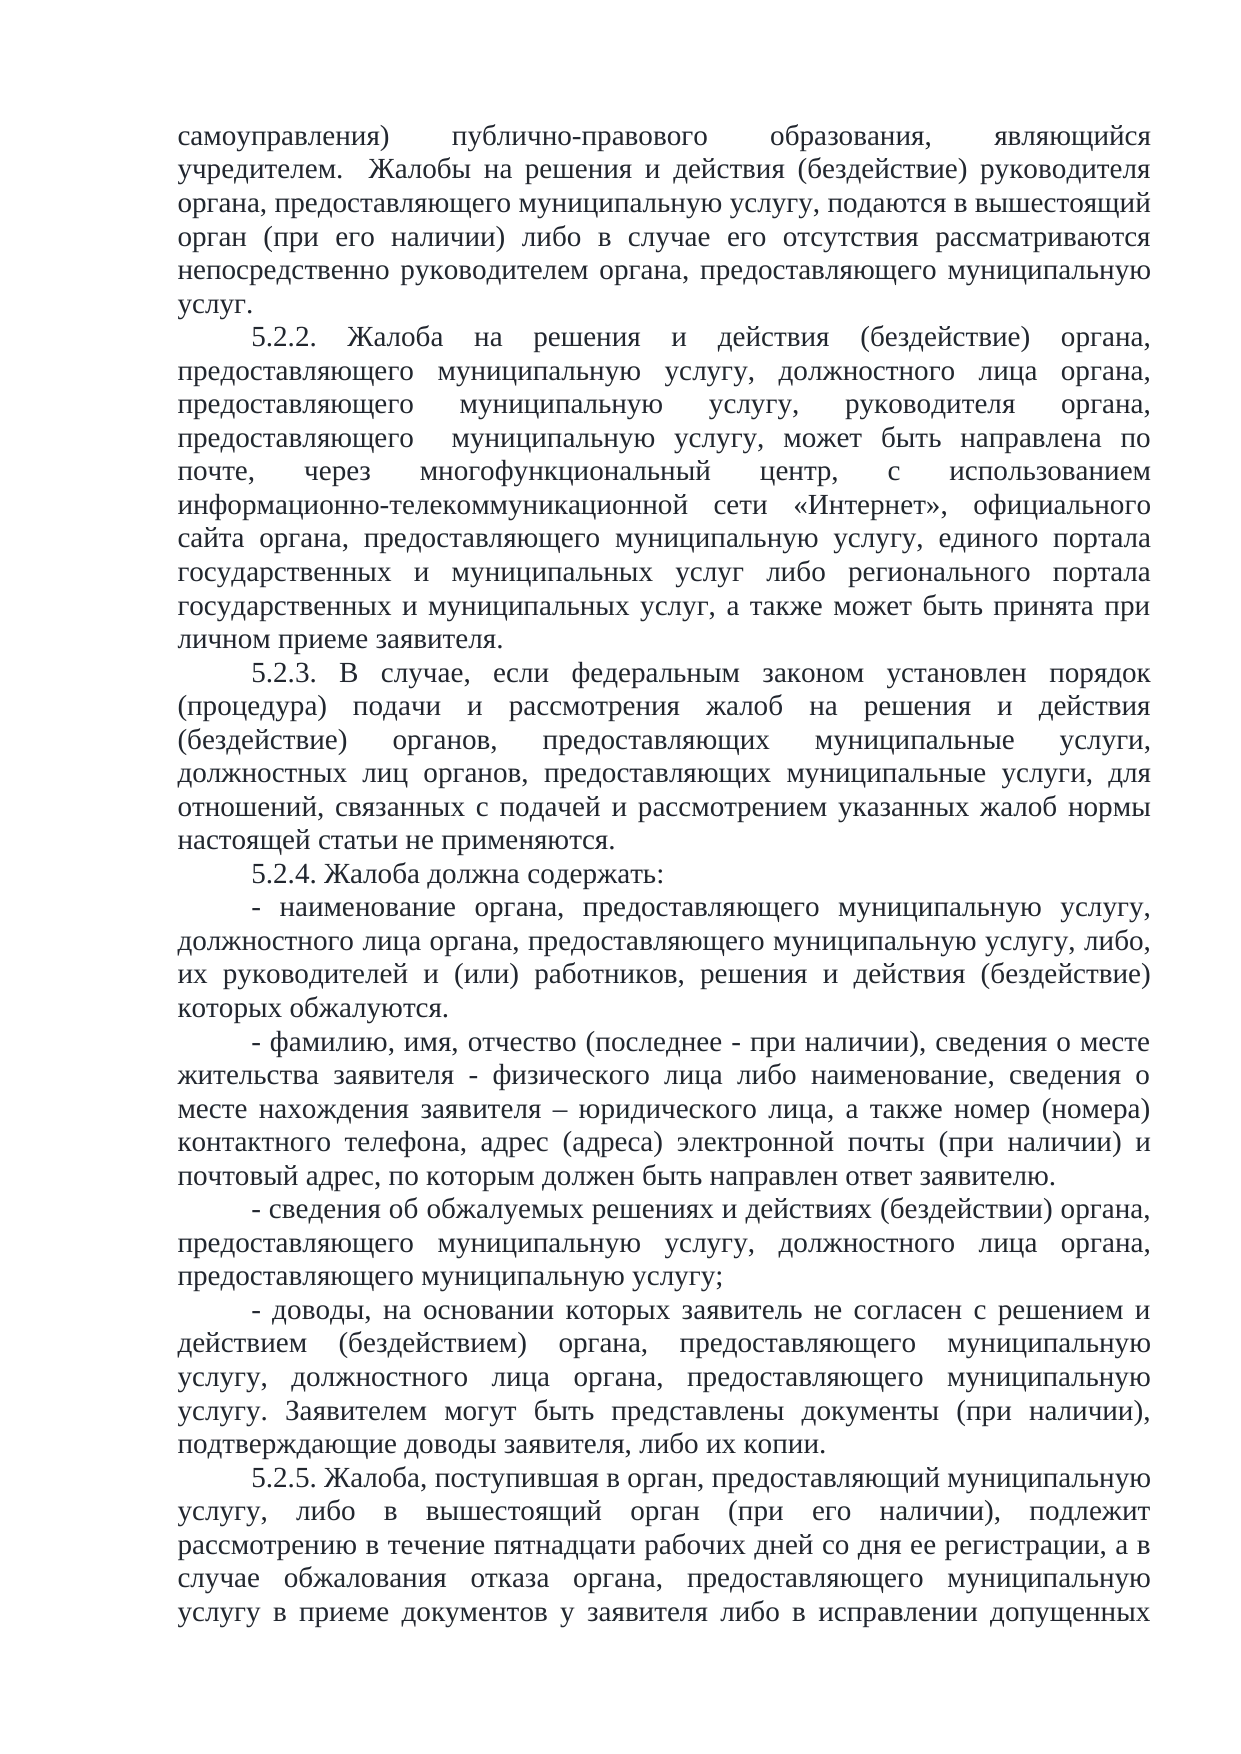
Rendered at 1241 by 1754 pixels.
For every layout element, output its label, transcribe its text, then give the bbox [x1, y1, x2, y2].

text 5.2.2. Жалоба на решения и действия (бездействие) органа, предоставляющего муниципальную услугу, должностного лица органа, предоставляющего муниципальную услугу, руководителя органа, предоставляющего муниципальную услугу, может быть направлена по почте, через многофункциональный центр, с использованием информационно-телекоммуникационной сети «Интернет», официального сайта органа, предоставляющего муниципальную услугу, единого портала государственных и муниципальных услуг либо регионального портала государственных и муниципальных услуг, а также может быть принята при личном приеме заявителя. [177, 319, 1152, 655]
text - фамилию, имя, отчество (последнее - при наличии), сведения о месте жительства заявителя - физического лица либо наименование, сведения о месте нахождения заявителя – юридического лица, а также номер (номера) контактного телефона, адрес (адреса) электронной почты (при наличии) и почтовый адрес, по которым должен быть направлен ответ заявителю. [177, 1024, 1152, 1191]
text - доводы, на основании которых заявитель не согласен с решением и действием (бездействием) органа, предоставляющего муниципальную услугу, должностного лица органа, предоставляющего муниципальную услугу. Заявителем могут быть представлены документы (при наличии), подтверждающие доводы заявителя, либо их копии. [177, 1292, 1152, 1460]
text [177, 1460, 1152, 1627]
text - сведения об обжалуемых решениях и действиях (бездействии) органа, предоставляющего муниципальную услугу, должностного лица органа, предоставляющего муниципальную услугу; [177, 1191, 1152, 1292]
text - наименование органа, предоставляющего муниципальную услугу, должностного лица органа, предоставляющего муниципальную услугу, либо, их руководителей и (или) работников, решения и действия (бездействие) которых обжалуются. [177, 889, 1152, 1024]
text 5.2.4. Жалоба должна содержать: [177, 856, 1152, 889]
text 5.2.3. В случае, если федеральным законом установлен порядок (процедура) подачи и рассмотрения жалоб на решения и действия (бездействие) органов, предоставляющих муниципальные услуги, должностных лиц органов, предоставляющих муниципальные услуги, для отношений, связанных с подачей и рассмотрением указанных жалоб нормы настоящей статьи не применяются. [177, 655, 1152, 856]
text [177, 118, 1152, 319]
